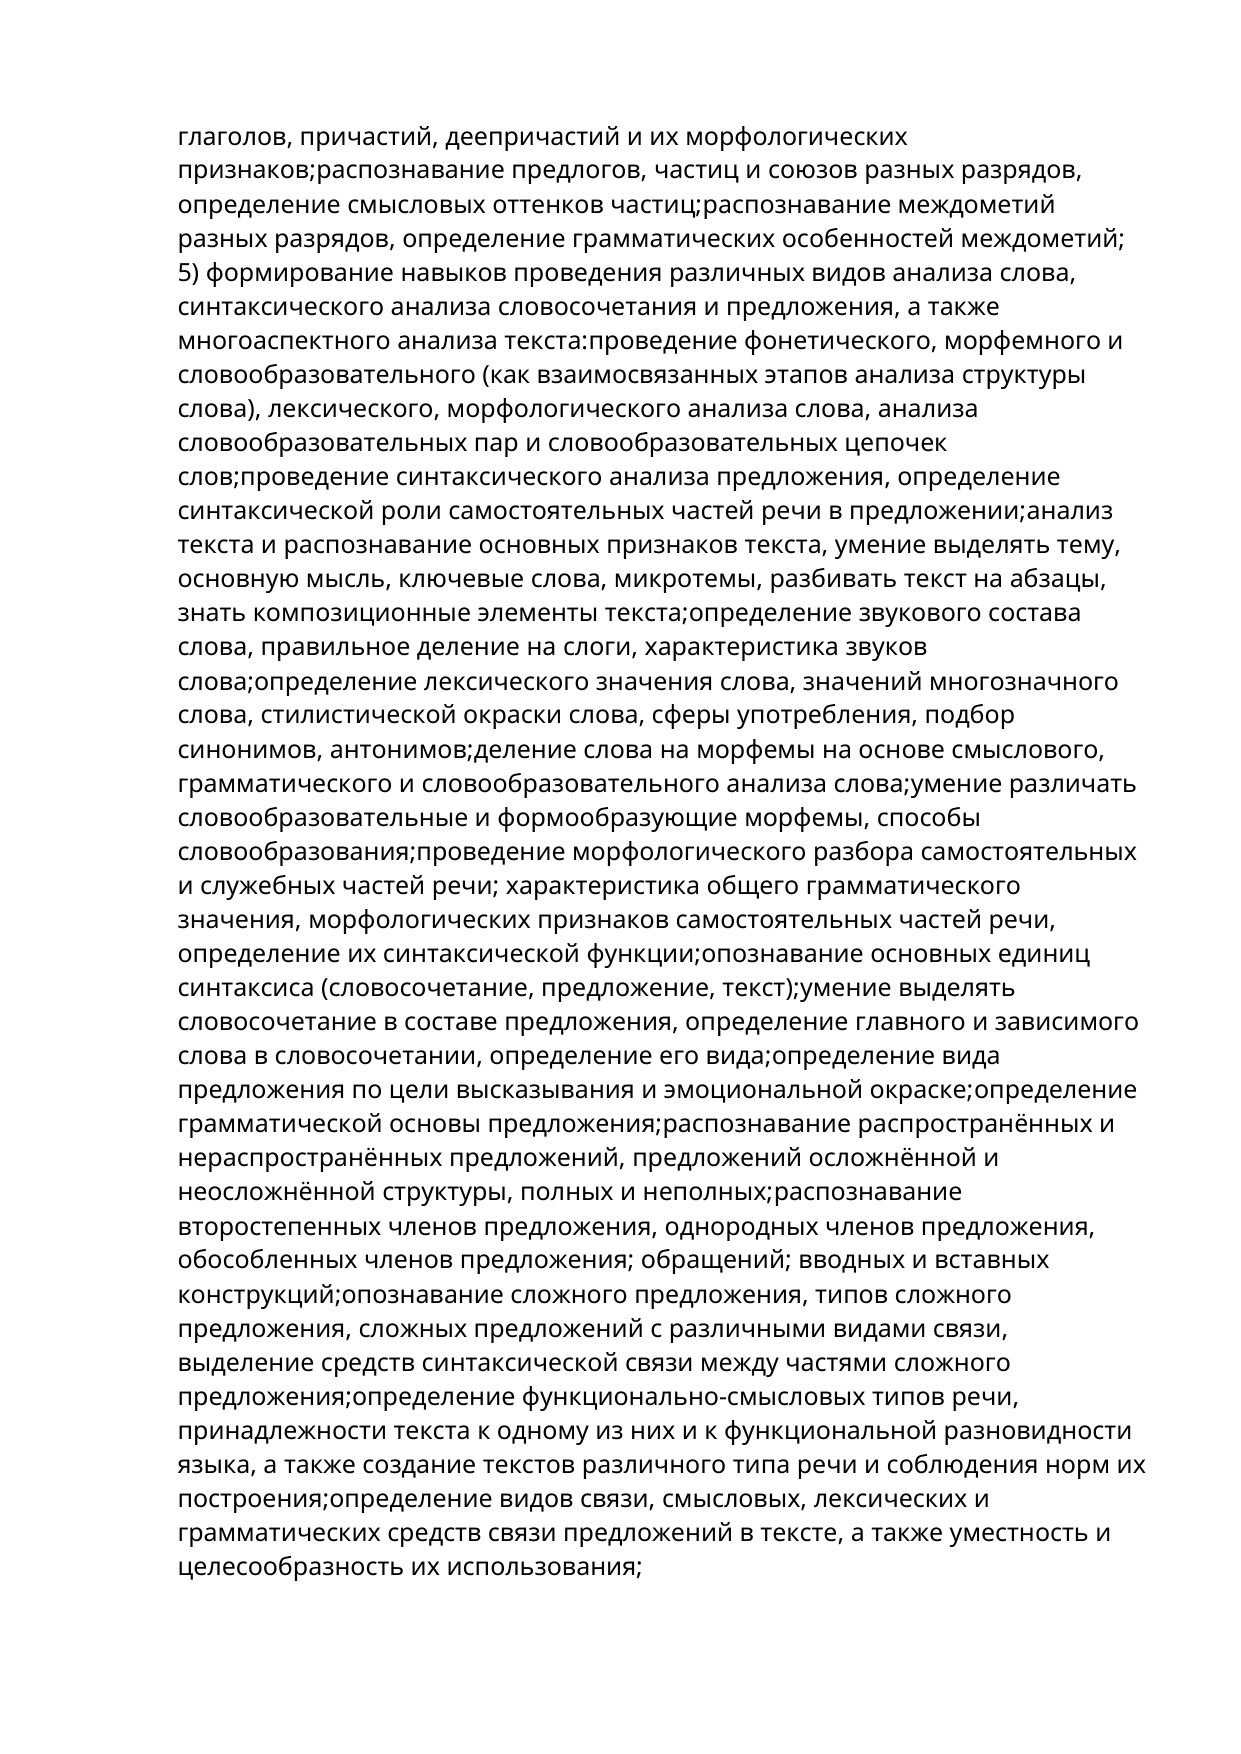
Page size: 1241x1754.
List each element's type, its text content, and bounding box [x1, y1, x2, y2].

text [177, 118, 1152, 254]
text 5) формирование навыков проведения различных видов анализа слова, синтаксического анализа словосочетания и предложения, а также многоаспектного анализа текста:проведение фонетического, морфемного и словообразовательного (как взаимосвязанных этапов анализа структуры слова), лексического, морфологического анализа слова, анализа словообразовательных пар и словообразовательных цепочек слов;проведение синтаксического анализа предложения, определение синтаксической роли самостоятельных частей речи в предложении;анализ текста и распознавание основных признаков текста, умение выделять тему, основную мысль, ключевые слова, микротемы, разбивать текст на абзацы, знать композиционные элементы текста;определение звукового состава слова, правильное деление на слоги, характеристика звуков слова;определение лексического значения слова, значений многозначного слова, стилистической окраски слова, сферы употребления, подбор синонимов, антонимов;деление слова на морфемы на основе смыслового, грамматического и словообразовательного анализа слова;умение различать словообразовательные и формообразующие морфемы, способы словообразования;проведение морфологического разбора самостоятельных и служебных частей речи; характеристика общего грамматического значения, морфологических признаков самостоятельных частей речи, определение их синтаксической функции;опознавание основных единиц синтаксиса (словосочетание, предложение, текст);умение выделять словосочетание в составе предложения, определение главного и зависимого слова в словосочетании, определение его вида;определение вида предложения по цели высказывания и эмоциональной окраске;определение грамматической основы предложения;распознавание распространённых и нераспространённых предложений, предложений осложнённой и неосложнённой структуры, полных и неполных;распознавание второстепенных членов предложения, однородных членов предложения, обособленных членов предложения; обращений; вводных и вставных конструкций;опознавание сложного предложения, типов сложного предложения, сложных предложений с различными видами связи, выделение средств синтаксической связи между частями сложного предложения;определение функционально-смысловых типов речи, принадлежности текста к одному из них и к функциональной разновидности языка, а также создание текстов различного типа речи и соблюдения норм их построения;определение видов связи, смысловых, лексических и грамматических средств связи предложений в тексте, а также уместность и целесообразность их использования; [177, 254, 1152, 1583]
